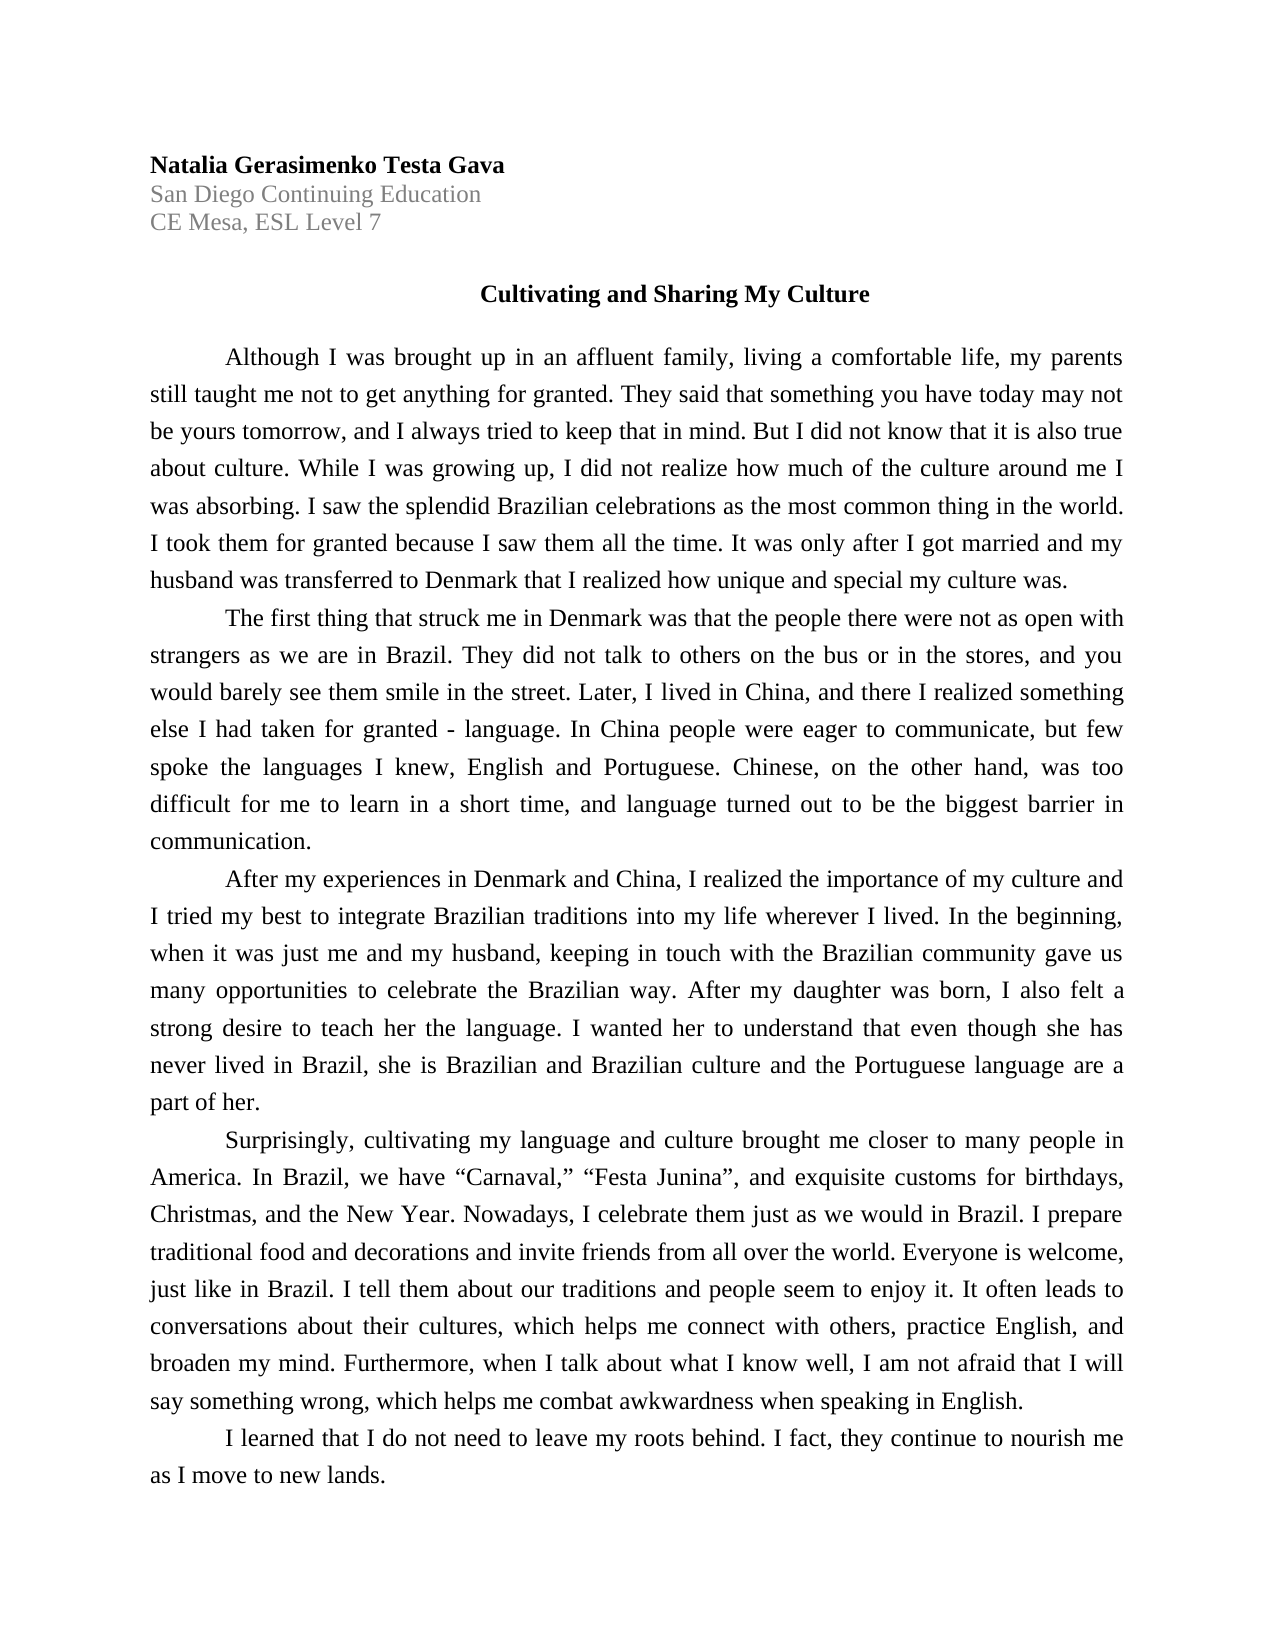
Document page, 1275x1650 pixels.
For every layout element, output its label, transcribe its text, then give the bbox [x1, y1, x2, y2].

text Cultivating and Sharing My Culture [150, 279, 1125, 308]
text Although I was brought up in an affluent family, living a comfortable life, my parents still taught me not to get anything for granted. They said that something you have today may not be yours tomorrow, and I always tried to keep that in mind. But I did not know that it is also true about culture. While I was growing up, I did not realize how much of the culture around me I was absorbing. I saw the splendid Brazilian celebrations as the most common thing in the world. I took them for granted because I saw them all the time. It was only after I got married and my husband was transferred to Denmark that I realized how unique and special my culture was. [150, 342, 1125, 594]
text The first thing that struck me in Denmark was that the people there were not as open with strangers as we are in Brazil. They did not talk to others on the bus or in the stores, and you would barely see them smile in the street. Later, I lived in China, and there I realized something else I had taken for granted - language. In China people were eager to communicate, but few spoke the languages I knew, English and Portuguese. Chinese, on the other hand, was too difficult for me to learn in a short time, and language turned out to be the biggest barrier in communication. [150, 603, 1125, 855]
text After my experiences in Denmark and China, I realized the importance of my culture and I tried my best to integrate Brazilian traditions into my life wherever I lived. In the beginning, when it was just me and my husband, keeping in touch with the Brazilian community gave us many opportunities to celebrate the Brazilian way. After my daughter was born, I also felt a strong desire to teach her the language. I wanted her to understand that even though she has never lived in Brazil, she is Brazilian and Brazilian culture and the Portuguese language are a part of her. [150, 864, 1125, 1116]
text San Diego Continuing Education [150, 179, 1125, 207]
text I learned that I do not need to leave my roots behind. I fact, they continue to nourish me as I move to new lands. [150, 1423, 1125, 1489]
text Natalia Gerasimenko Testa Gava [150, 150, 1125, 179]
text CE Mesa, ESL Level 7 [150, 207, 1125, 236]
text Surprisingly, cultivating my language and culture brought me closer to many people in America. In Brazil, we have “Carnaval,” “Festa Junina”, and exquisite customs for birthdays, Christmas, and the New Year. Nowadays, I celebrate them just as we would in Brazil. I prepare traditional food and decorations and invite friends from all over the world. Everyone is welcome, just like in Brazil. I tell them about our traditions and people seem to enjoy it. It often leads to conversations about their cultures, which helps me connect with others, practice English, and broaden my mind. Furthermore, when I talk about what I know well, I am not afraid that I will say something wrong, which helps me combat awkwardness when speaking in English. [150, 1125, 1125, 1414]
